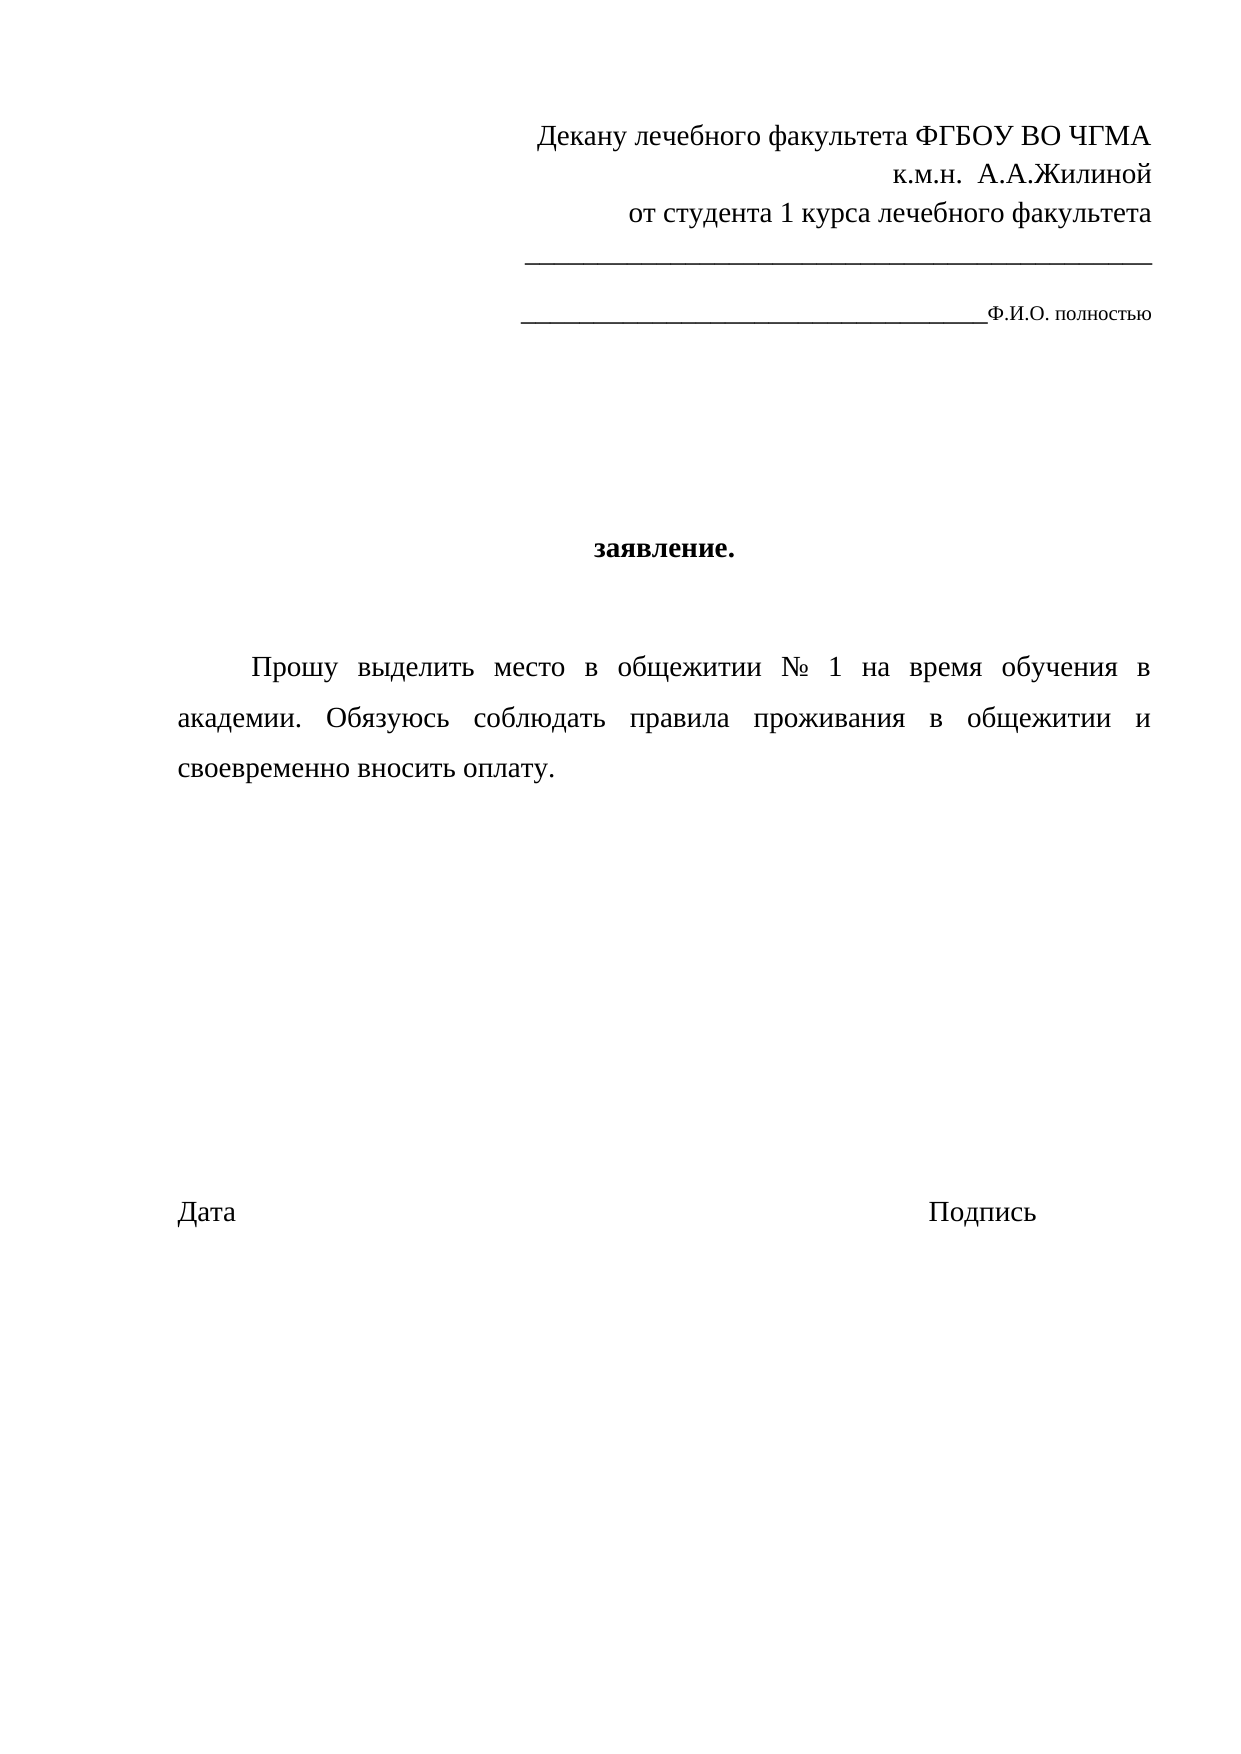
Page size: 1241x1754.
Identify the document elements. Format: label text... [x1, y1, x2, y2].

text Прошу выделить место в общежитии № 1 на время обучения в академии. Обязуюсь соблюдать правила проживания в общежитии и своевременно вносить оплату. [177, 649, 1152, 783]
text Дата Подпись [177, 1194, 1152, 1227]
text заявление. [177, 531, 1152, 564]
text Декану лечебного факультета ФГБОУ ВО ЧГМА [177, 118, 1152, 152]
text от студента 1 курса лечебного факультета [177, 195, 1152, 229]
text к.м.н. А.А.Жилиной [177, 157, 1152, 190]
text ___________________________________________ [177, 234, 1152, 267]
text ________________________________Ф.И.О. полностью [177, 293, 1152, 327]
